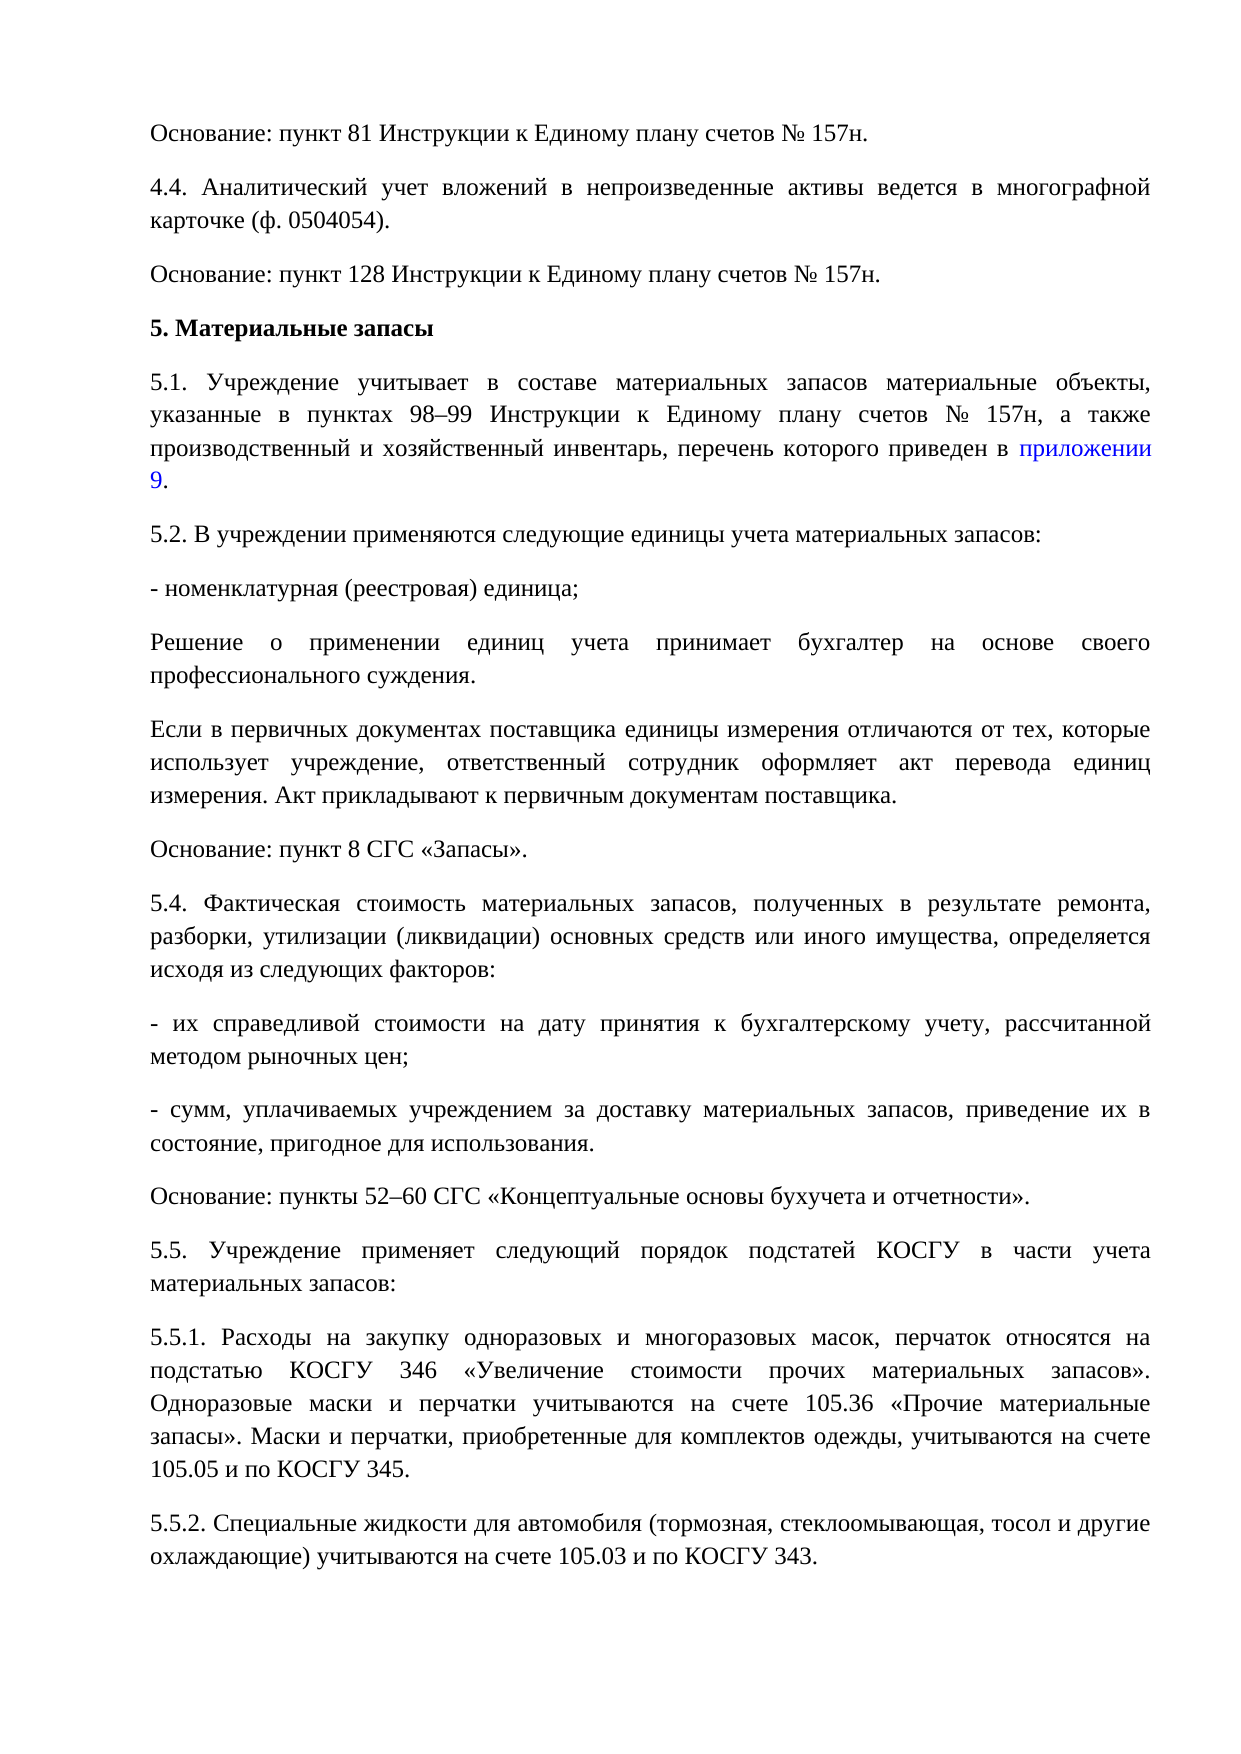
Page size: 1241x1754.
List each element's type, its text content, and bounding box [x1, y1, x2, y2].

text Основание: пункты 52–60 СГС «Концептуальные основы бухучета и отчетности». [150, 1181, 1152, 1210]
text 5.2. В учреждении применяются следующие единицы учета материальных запасов: [150, 519, 1152, 548]
text - номенклатурная (реестровая) единица; [150, 573, 1152, 602]
text 5.5.1. Расходы на закупку одноразовых и многоразовых масок, перчаток относятся на подстатью КОСГУ 346 «Увеличение стоимости прочих материальных запасов». Одноразовые маски и перчатки учитываются на счете 105.36 «Прочие материальные запасы». Маски и перчатки, приобретенные для комплектов одежды, учитываются на счете 105.05 и по КОСГУ 345. [150, 1322, 1152, 1483]
text - сумм, уплачиваемых учреждением за доставку материальных запасов, приведение их в состояние, пригодное для использования. [150, 1094, 1152, 1156]
text - их справедливой стоимости на дату принятия к бухгалтерскому учету, рассчитанной методом рыночных цен; [150, 1008, 1152, 1069]
text 5.4. Фактическая стоимость материальных запасов, полученных в результате ремонта, разборки, утилизации (ликвидации) основных средств или иного имущества, определяется исходя из следующих факторов: [150, 888, 1152, 983]
text 5.5. Учреждение применяет следующий порядок подстатей КОСГУ в части учета материальных запасов: [150, 1235, 1152, 1297]
text Решение о применении единиц учета принимает бухгалтер на основе своего профессионального суждения. [150, 627, 1152, 689]
text Основание: пункт 8 СГС «Запасы». [150, 834, 1152, 863]
text Если в первичных документах поставщика единицы измерения отличаются от тех, которые использует учреждение, ответственный сотрудник оформляет акт перевода единиц измерения. Акт прикладывают к первичным документам поставщика. [150, 714, 1152, 809]
text Основание: пункт 128 Инструкции к Единому плану счетов № 157н. [150, 259, 1152, 288]
text Основание: пункт 81 Инструкции к Единому плану счетов № 157н. [150, 118, 1152, 147]
text 4.4. Аналитический учет вложений в непроизведенные активы ведется в многографной карточке (ф. 0504054). [150, 172, 1152, 234]
text 5. Материальные запасы [150, 313, 1152, 341]
text 5.1. Учреждение учитывает в составе материальных запасов материальные объекты, указанные в пунктах 98–99 Инструкции к Единому плану счетов № 157н, а также производственный и хозяйственный инвентарь, перечень которого приведен в приложении 9. [150, 367, 1152, 494]
text 5.5.2. Специальные жидкости для автомобиля (тормозная, стеклоомывающая, тосол и другие охлаждающие) учитываются на счете 105.03 и по КОСГУ 343. [150, 1508, 1152, 1570]
